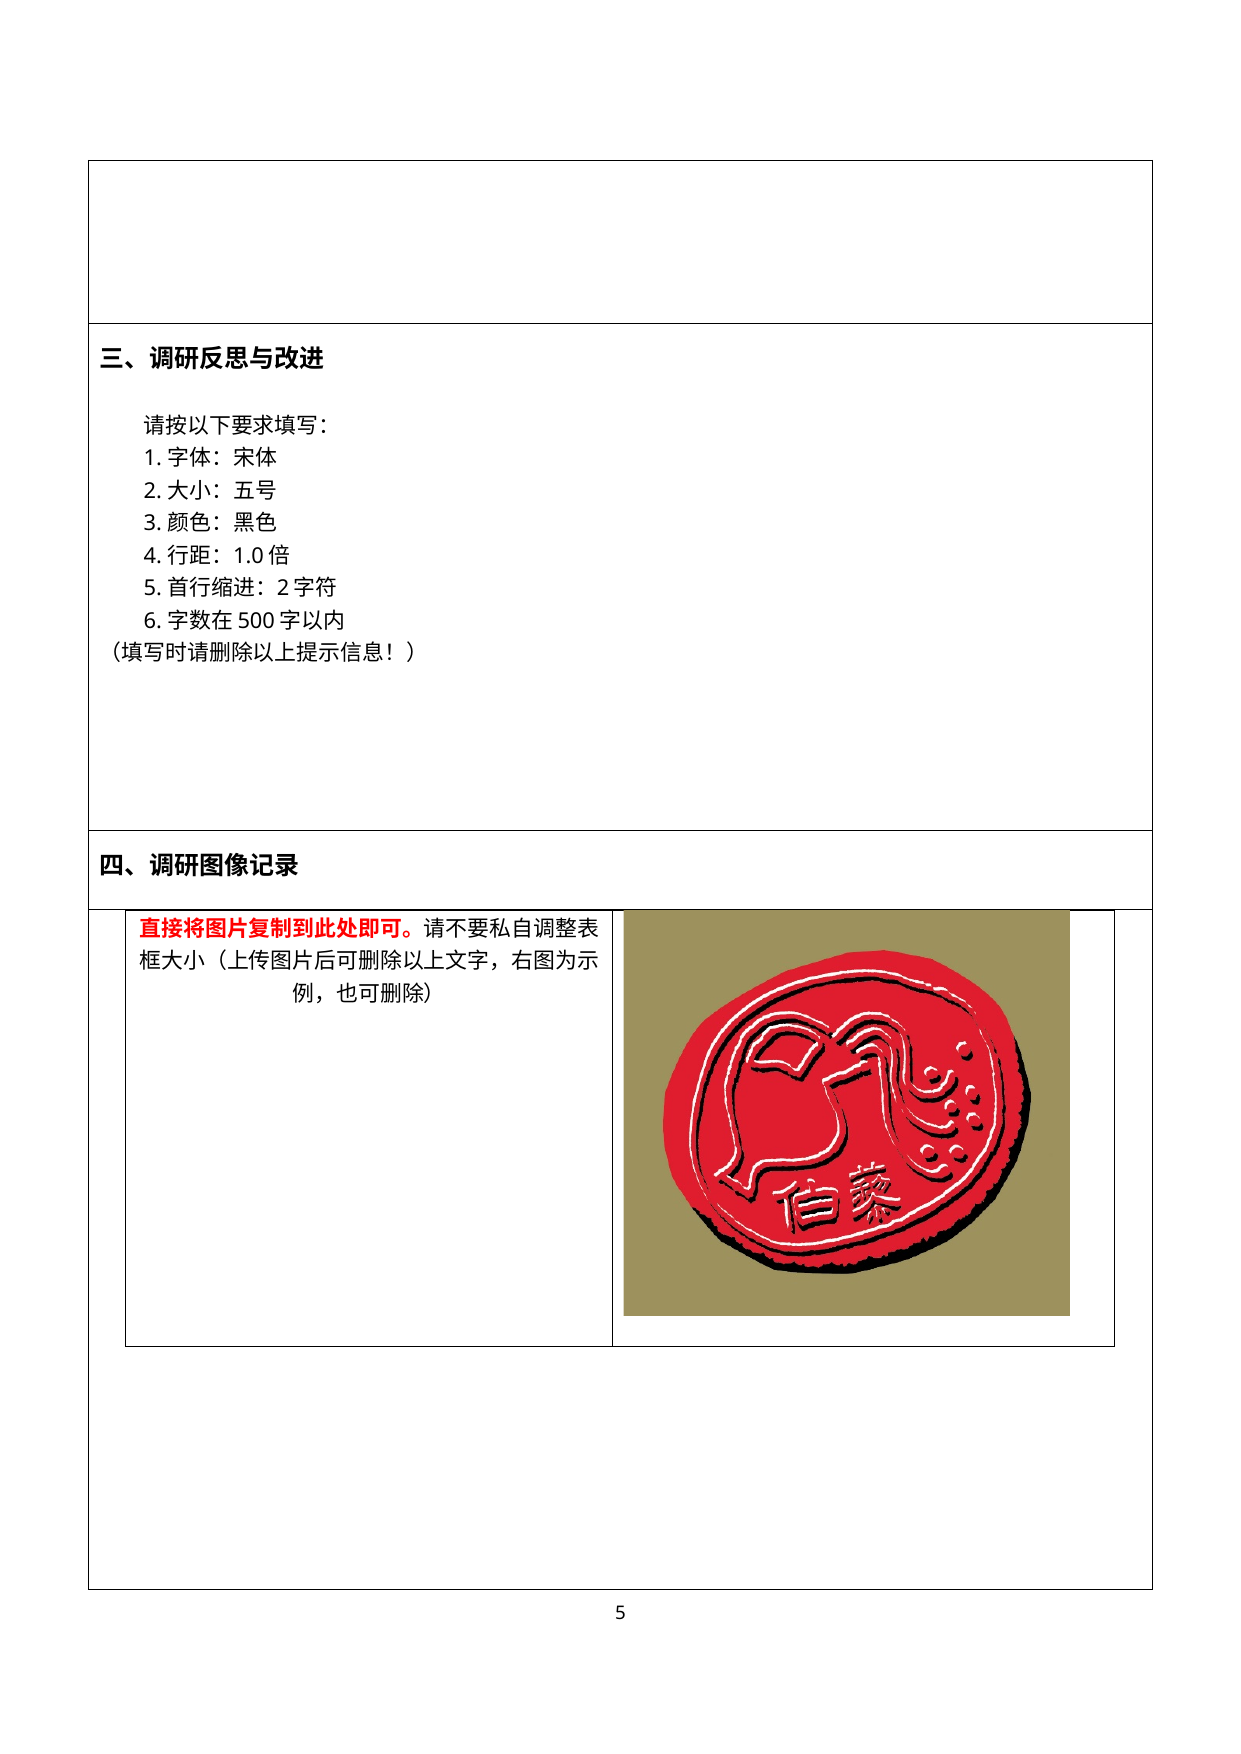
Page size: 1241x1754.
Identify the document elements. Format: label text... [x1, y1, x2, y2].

table_cell [89, 910, 1152, 1589]
table_cell 四、调研图像记录 [89, 831, 1152, 908]
picture [623, 910, 1070, 1316]
table_cell 三、调研反思与改进 请按以下要求填写： 1. 字体：宋体 2. 大小：五号 3. 颜色：黑色 4. 行距：1.0倍 5. 首行缩进：2字符 6. 字数在500字以内 （填写时请删除以上提示信息！） [89, 324, 1152, 830]
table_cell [89, 161, 1152, 323]
